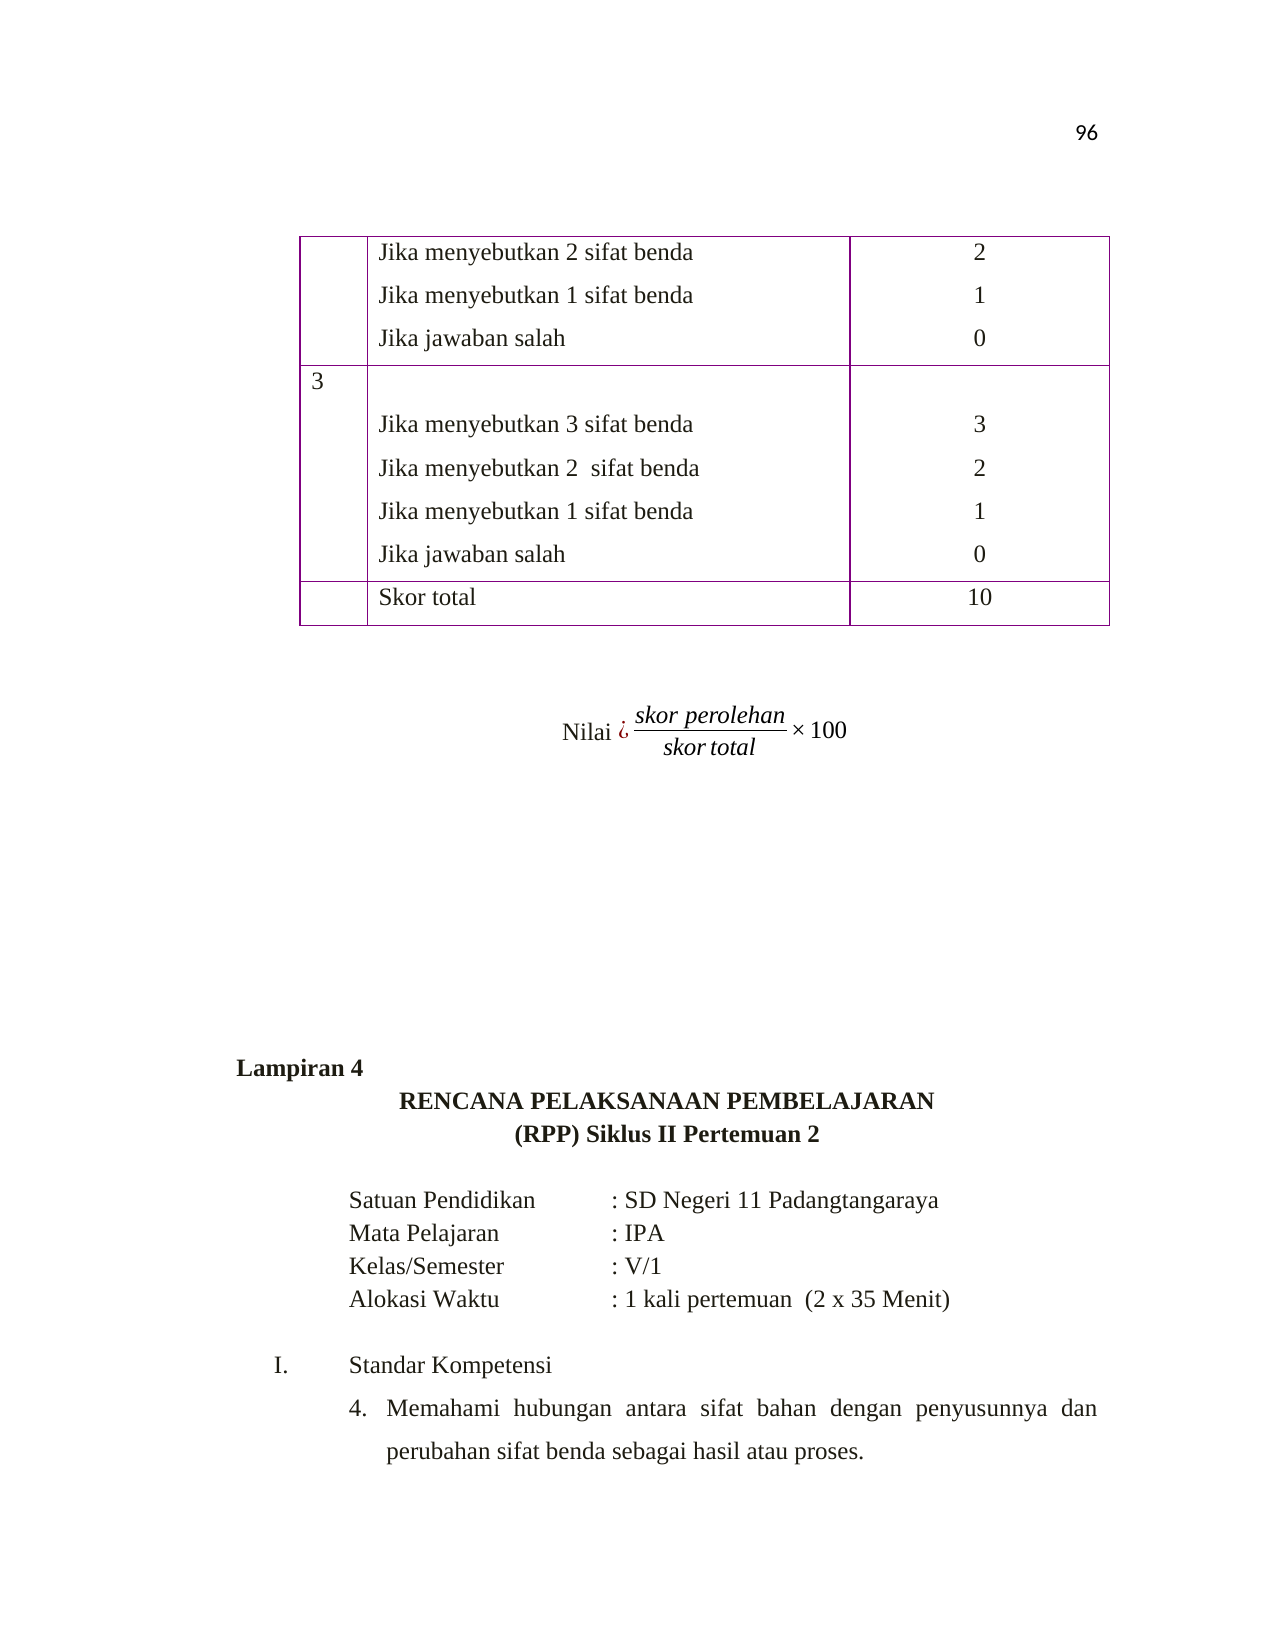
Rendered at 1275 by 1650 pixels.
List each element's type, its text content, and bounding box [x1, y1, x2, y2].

list Standar Kompetensi [274, 1350, 1098, 1379]
table_cell [301, 582, 367, 625]
text Lampiran 4 [236, 1053, 1098, 1082]
list Memahami hubungan antara sifat bahan dengan penyusunnya dan perubahan sifat benda sebagai hasil atau proses. [349, 1393, 1098, 1465]
text (RPP) Siklus II Pertemuan 2 [236, 1119, 1098, 1148]
text Mata Pelajaran : IPA [274, 1218, 1098, 1247]
table_cell 3 2 1 0 [851, 366, 1109, 581]
table_cell 3 [301, 366, 367, 581]
table_cell 4 3 2 1 0 [851, 237, 1109, 365]
table_cell Skor total [368, 582, 849, 625]
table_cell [368, 237, 849, 365]
table_cell 10 [851, 582, 1109, 625]
text Satuan Pendidikan : SD Negeri 11 Padangtangaraya [274, 1185, 1098, 1214]
table_cell Jika menyebutkan 3 sifat benda Jika menyebutkan 2 sifat benda Jika menyebutkan 1 sifat benda Jika jawaban salah [368, 366, 849, 581]
table_cell 2 [301, 237, 367, 365]
text Alokasi Waktu : 1 kali pertemuan (2 x 35 Menit) [274, 1284, 1098, 1313]
text Kelas/Semester : V/1 [274, 1251, 1098, 1280]
text RENCANA PELAKSANAAN PEMBELAJARAN [236, 1086, 1098, 1115]
list Nilai [311, 702, 1098, 761]
